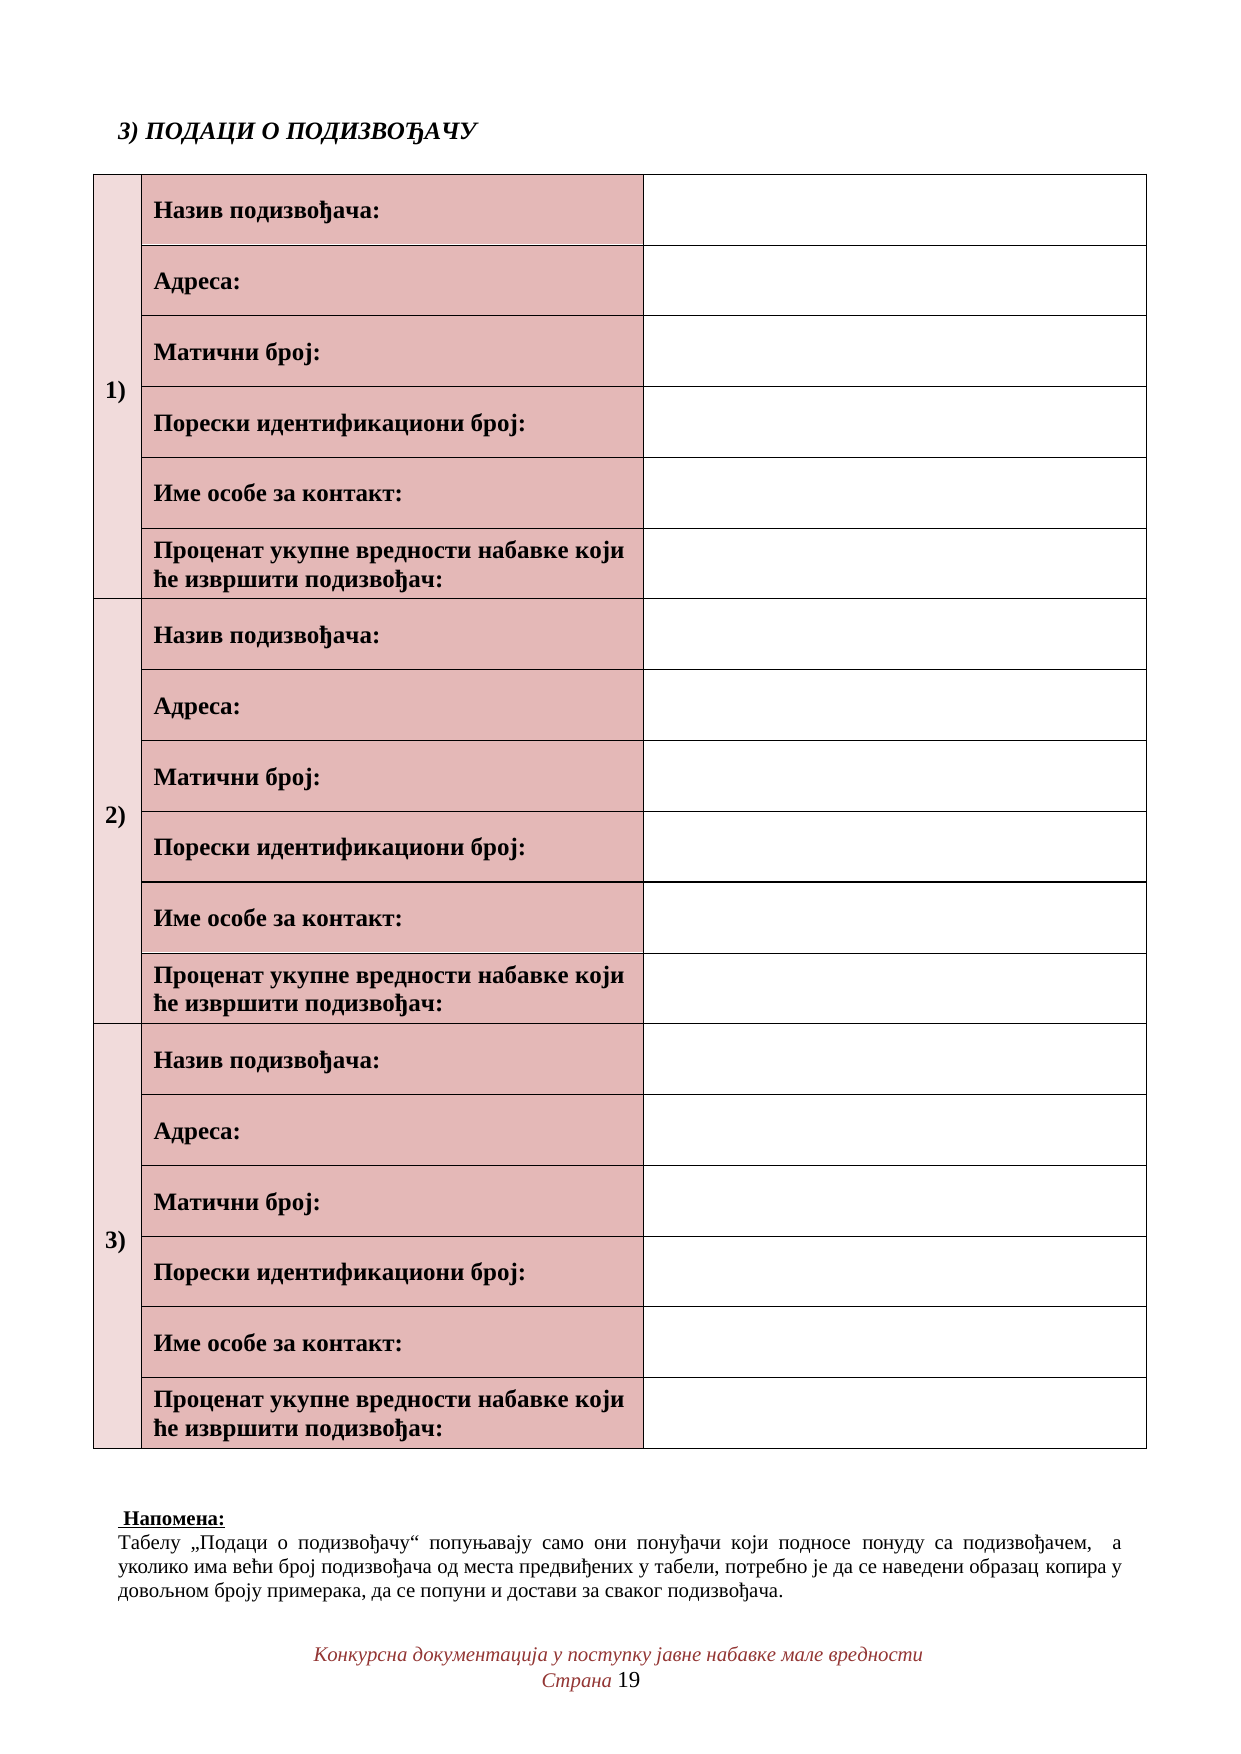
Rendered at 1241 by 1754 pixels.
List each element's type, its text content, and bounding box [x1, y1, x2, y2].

table_header Назив подизвођача: [142, 175, 643, 244]
table_header 1) [94, 175, 141, 598]
table_cell Проценат укупне вредности набавке који ће извршити подизвођач: [142, 529, 643, 598]
table_cell [644, 954, 1146, 1023]
table_cell [644, 741, 1146, 811]
table_cell [644, 316, 1146, 386]
table_cell [644, 529, 1146, 598]
table_cell [644, 1307, 1146, 1377]
table_header [644, 175, 1146, 244]
table_cell [644, 387, 1146, 457]
table_cell Назив подизвођача: [142, 599, 643, 669]
table_cell Адреса: [142, 1095, 643, 1165]
table_cell Матични број: [142, 741, 643, 811]
table_cell [644, 883, 1146, 952]
table_cell [644, 670, 1146, 740]
table_cell [644, 812, 1146, 881]
table_cell 2) [94, 599, 141, 1023]
table_cell [644, 458, 1146, 528]
subtitle ПОДАЦИ О ПОДИЗВОЂАЧУ [118, 116, 1201, 144]
table_cell [644, 1378, 1146, 1448]
table_cell Име особе за контакт: [142, 1307, 643, 1377]
table_cell Адреса: [142, 670, 643, 740]
table_cell Име особе за контакт: [142, 458, 643, 528]
table_cell Адреса: [142, 246, 643, 315]
table_cell Матични број: [142, 1166, 643, 1236]
text Табелу „Подаци о подизвођачу“ попуњавају само они понуђачи који подносе понуду са подизвођачем, а уколико има већи број подизвођача од места предвиђених у табели, потребно је да се наведени образац копира у довољном броју примерака, да се попуни и достави за сваког подизвођача. [118, 1530, 1122, 1602]
table_cell Назив подизвођача: [142, 1024, 643, 1094]
table_cell [644, 599, 1146, 669]
table_cell Проценат укупне вредности набавке који ће извршити подизвођач: [142, 954, 643, 1023]
table_cell Порески идентификациони број: [142, 812, 643, 881]
table_cell [644, 1095, 1146, 1165]
table_cell [644, 1166, 1146, 1236]
table_cell Порески идентификациони број: [142, 1237, 643, 1306]
table_cell Матични број: [142, 316, 643, 386]
table_cell Проценат укупне вредности набавке који ће извршити подизвођач: [142, 1378, 643, 1448]
table_cell [644, 1237, 1146, 1306]
table_cell [644, 246, 1146, 315]
text Напомена: [118, 1506, 1201, 1530]
table_cell Порески идентификациони број: [142, 387, 643, 457]
table_cell [644, 1024, 1146, 1094]
table_cell 3) [94, 1024, 141, 1448]
table_cell Име особе за контакт: [142, 883, 643, 952]
